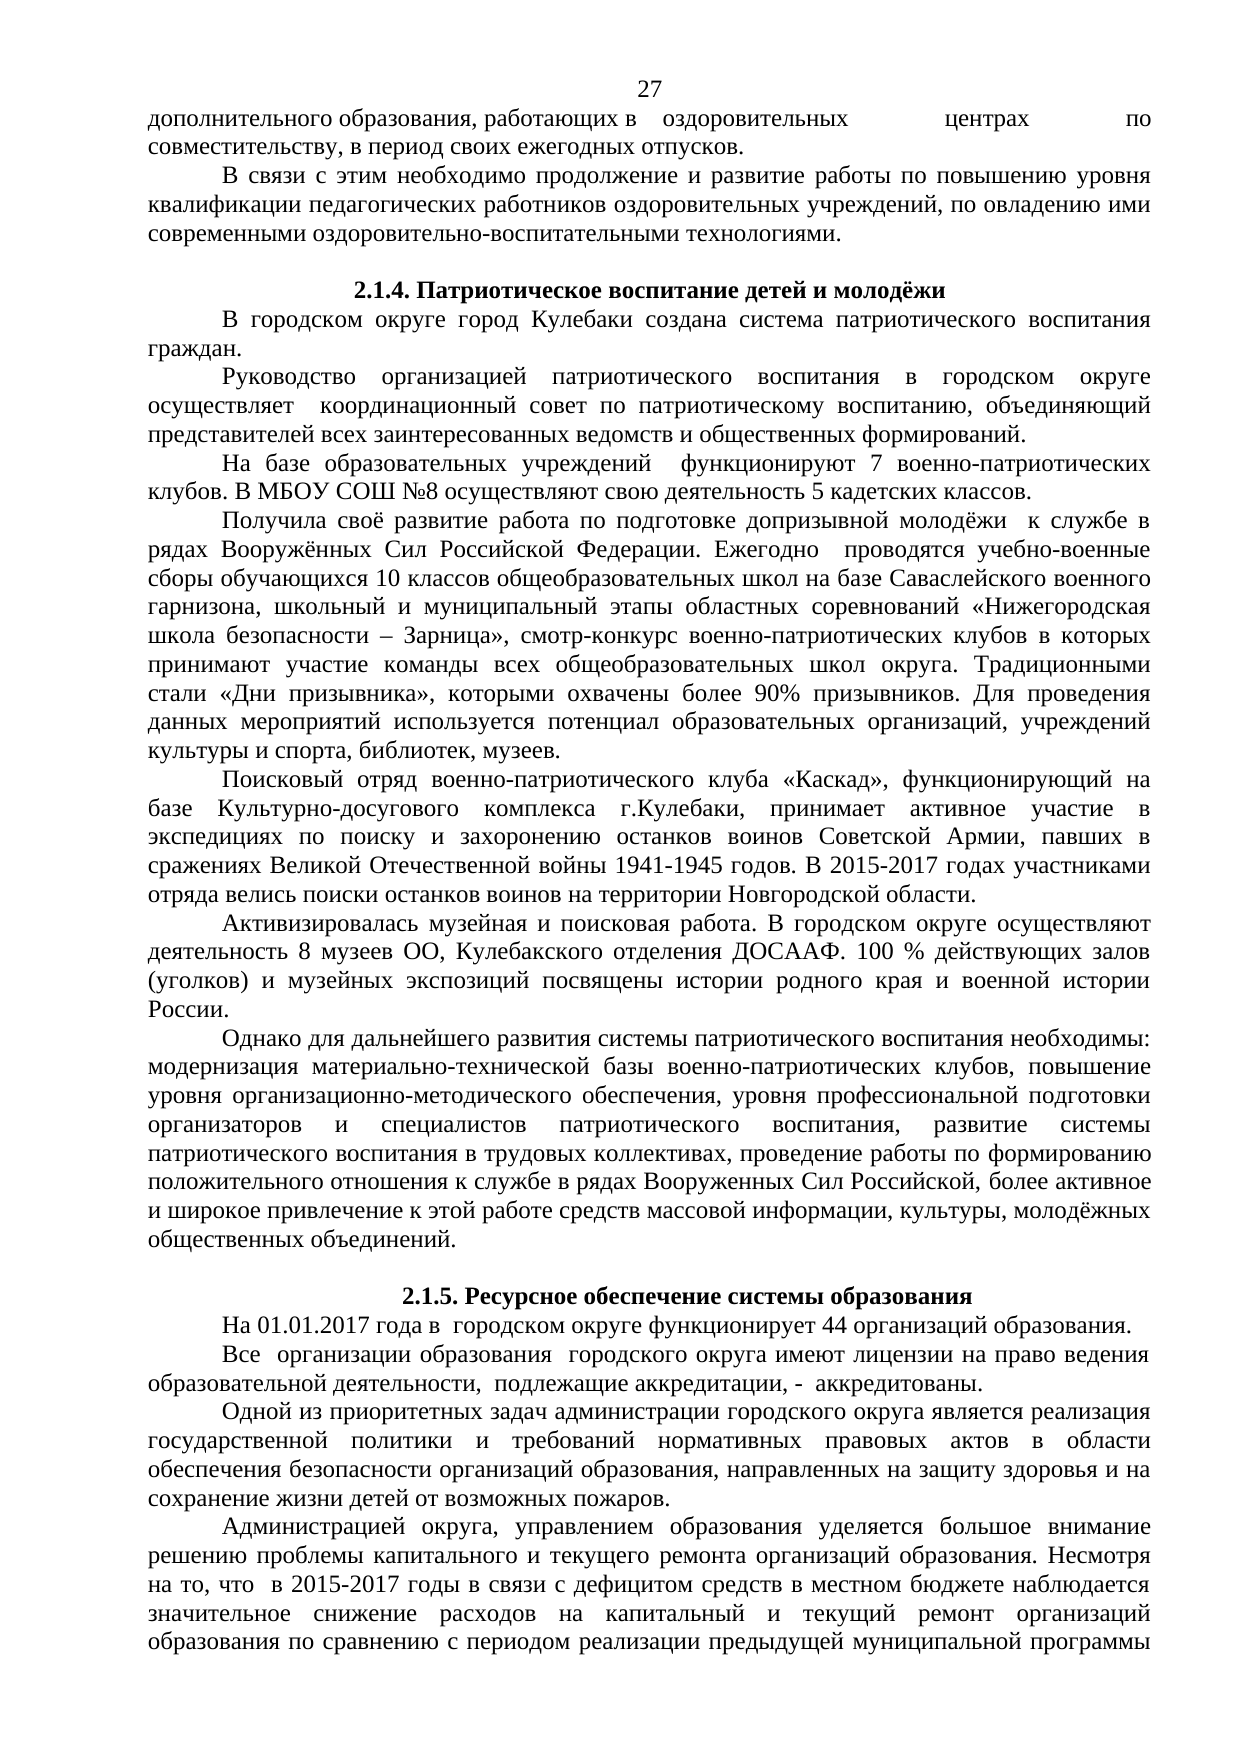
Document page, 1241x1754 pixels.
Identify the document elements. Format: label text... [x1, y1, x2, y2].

text 2.1.4. Патриотическое воспитание детей и молодёжи [148, 275, 1152, 304]
text 2.1.5. Ресурсное обеспечение системы образования [148, 1281, 1152, 1310]
text Поисковый отряд военно-патриотического клуба «Каскад», функционирующий на базе Культурно-досугового комплекса г.Кулебаки, принимает активное участие в экспедициях по поиску и захоронению останков воинов Советской Армии, павших в сражениях Великой Отечественной войны 1941-1945 годов. В 2015-2017 годах участниками отряда велись поиски останков воинов на территории Новгородской области. [148, 764, 1152, 908]
text Все организации образования городского округа имеют лицензии на право ведения образовательной деятельности, подлежащие аккредитации, - аккредитованы. [148, 1339, 1150, 1396]
text Получила своё развитие работа по подготовке допризывной молодёжи к службе в рядах Вооружённых Сил Российской Федерации. Ежегодно проводятся учебно-военные сборы обучающихся 10 классов общеобразовательных школ на базе Саваслейского военного гарнизона, школьный и муниципальный этапы областных соревнований «Нижегородская школа безопасности – Зарница», смотр-конкурс военно-патриотических клубов в которых принимают участие команды всех общеобразовательных школ округа. Традиционными стали «Дни призывника», которыми охвачены более 90% призывников. Для проведения данных мероприятий используется потенциал образовательных организаций, учреждений культуры и спорта, библиотек, музеев. [148, 505, 1152, 764]
text Руководство организацией патриотического воспитания в городском округе осуществляет координационный совет по патриотическому воспитанию, объединяющий представителей всех заинтересованных ведомств и общественных формирований. [148, 361, 1152, 448]
text Одной из приоритетных задач администрации городского округа является реализация государственной политики и требований нормативных правовых актов в области обеспечения безопасности организаций образования, направленных на защиту здоровья и на сохранение жизни детей от возможных пожаров. [148, 1396, 1152, 1511]
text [148, 1511, 1152, 1655]
text На базе образовательных учреждений функционируют 7 военно-патриотических клубов. В МБОУ СОШ №8 осуществляют свою деятельность 5 кадетских классов. [148, 448, 1152, 505]
text В связи с этим необходимо продолжение и развитие работы по повышению уровня квалификации педагогических работников оздоровительных учреждений, по овладению ими современными оздоровительно-воспитательными технологиями. [148, 160, 1152, 246]
text В городском округе город Кулебаки создана система патриотического воспитания граждан. [148, 304, 1152, 361]
text Активизировалась музейная и поисковая работа. В городском округе осуществляют деятельность 8 музеев ОО, Кулебакского отделения ДОСААФ. 100 % действующих залов (уголков) и музейных экспозиций посвящены истории родного края и военной истории России. [148, 908, 1152, 1023]
text На 01.01.2017 года в городском округе функционирует 44 организаций образования. [148, 1310, 1152, 1339]
text Однако для дальнейшего развития системы патриотического воспитания необходимы: модернизация материально-технической базы военно-патриотических клубов, повышение уровня организационно-методического обеспечения, уровня профессиональной подготовки организаторов и специалистов патриотического воспитания, развитие системы патриотического воспитания в трудовых коллективах, проведение работы по формированию положительного отношения к службе в рядах Вооруженных Сил Российской, более активное и широкое привлечение к этой работе средств массовой информации, культуры, молодёжных общественных объединений. [148, 1023, 1152, 1253]
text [148, 103, 1152, 160]
